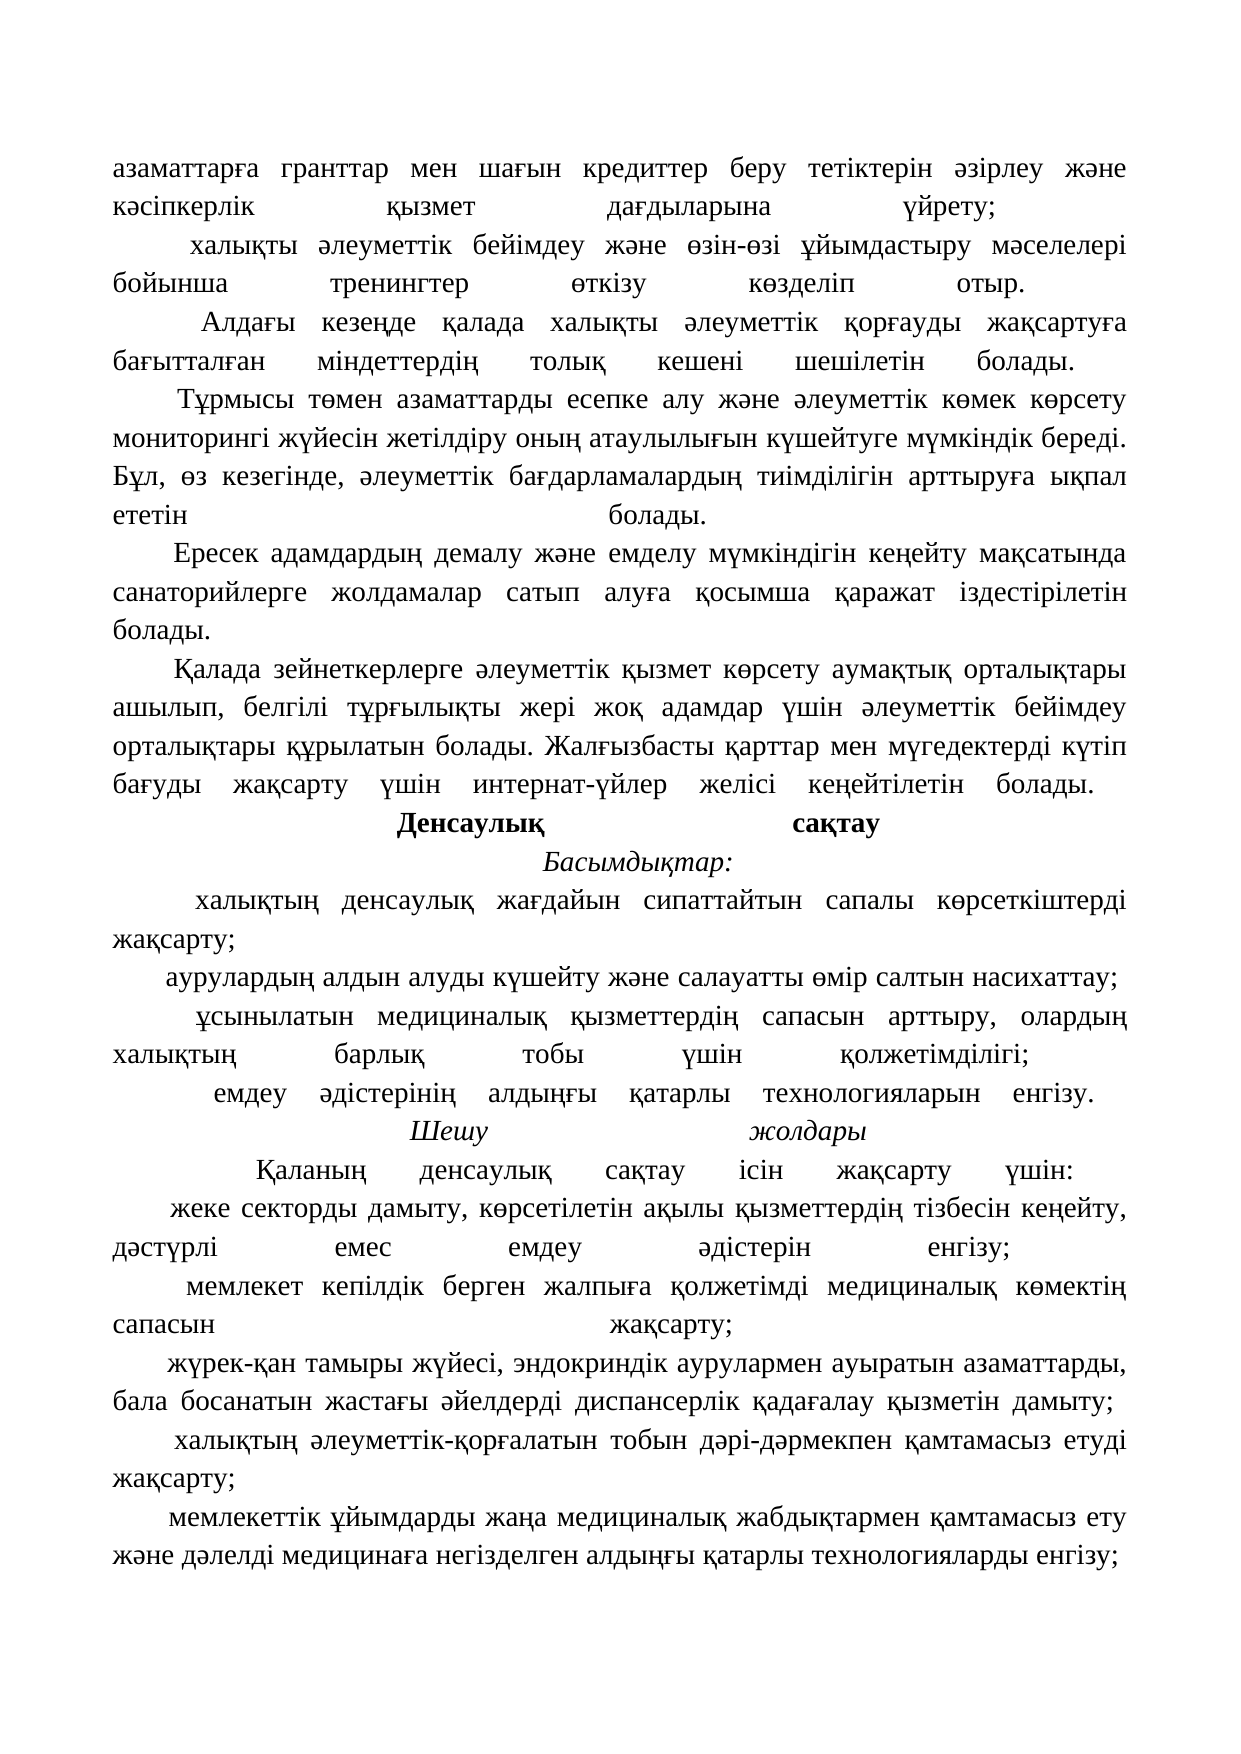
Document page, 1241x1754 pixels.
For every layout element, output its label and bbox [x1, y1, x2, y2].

text [112, 150, 1128, 1571]
